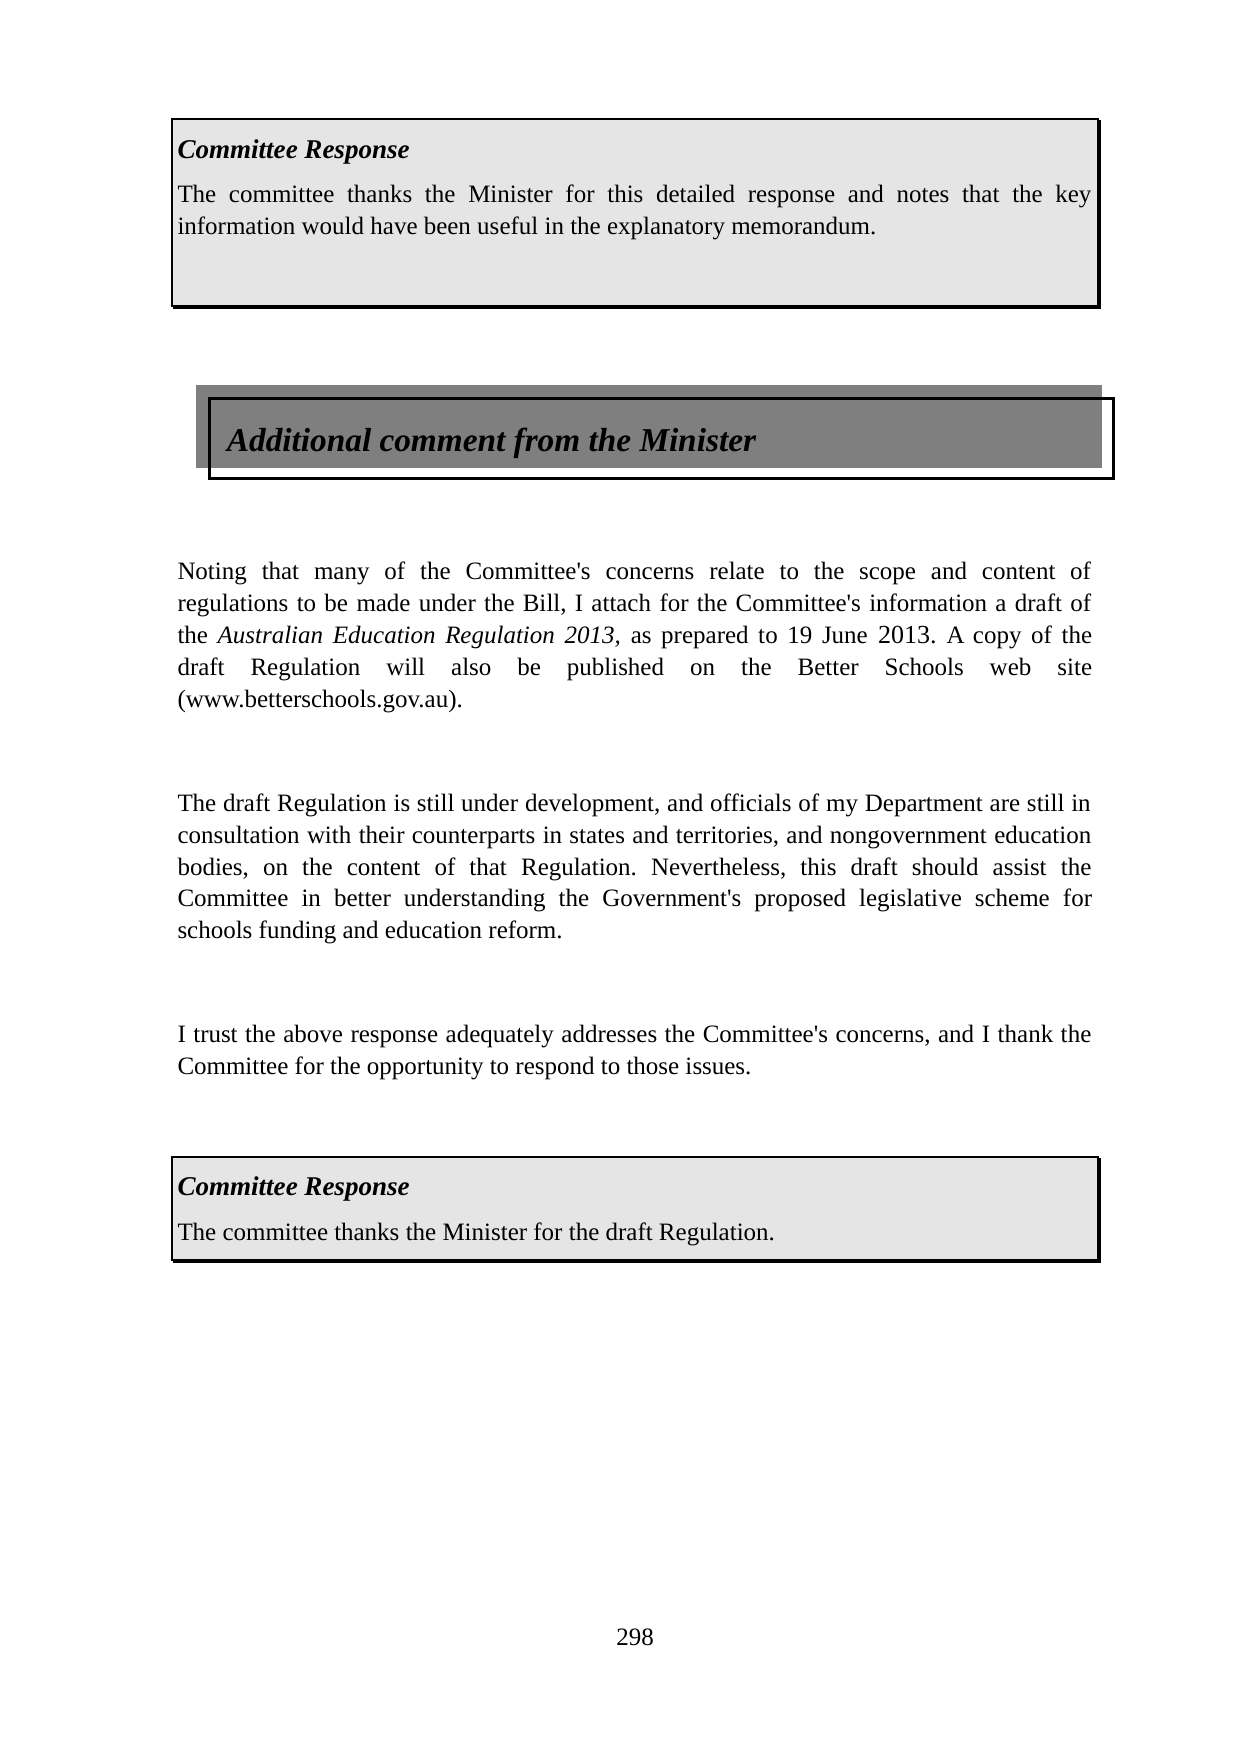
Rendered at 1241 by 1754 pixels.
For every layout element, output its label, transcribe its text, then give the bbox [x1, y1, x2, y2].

text I trust the above response adequately addresses the Committee's concerns, and I thank the Committee for the opportunity to respond to those issues. [177, 1019, 1092, 1080]
text The committee thanks the Minister for the draft Regulation. [173, 1203, 1097, 1259]
text Committee Response [173, 1158, 1097, 1202]
text Noting that many of the Committee's concerns relate to the scope and content of regulations to be made under the Bill, I attach for the Committee's information a draft of the Australian Education Regulation 2013, as prepared to 19 June 2013. A copy of the draft Regulation will also be published on the Better Schools web site (www.betterschools.gov.au). [177, 556, 1092, 712]
text Committee Response [173, 120, 1097, 164]
text The draft Regulation is still under development, and officials of my Department are still in consultation with their counterparts in states and territories, and nongovernment education bodies, on the content of that Regulation. Nevertheless, this draft should assist the Committee in better understanding the Government's proposed legislative scheme for schools funding and education reform. [177, 788, 1092, 943]
text The committee thanks the Minister for this detailed response and notes that the key information would have been useful in the explanatory memorandum. [173, 165, 1097, 240]
